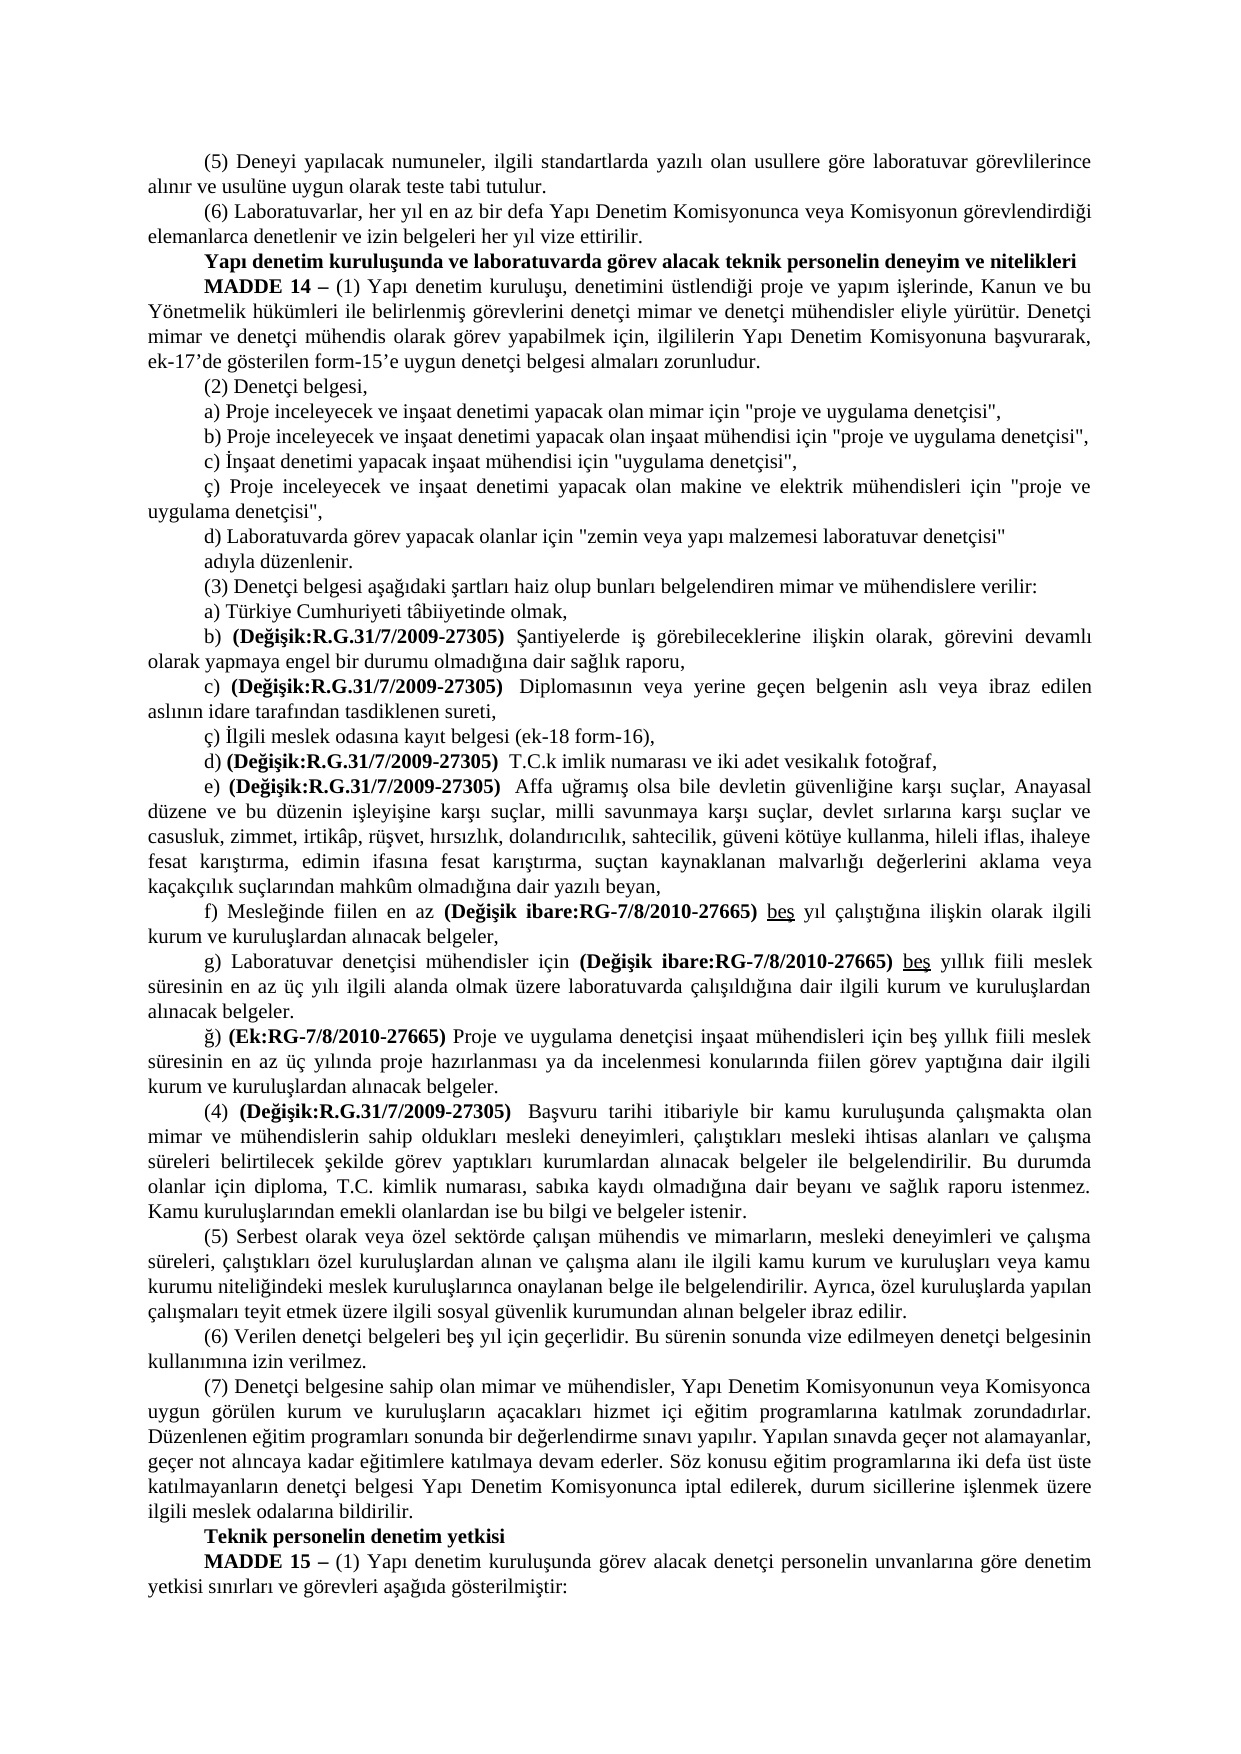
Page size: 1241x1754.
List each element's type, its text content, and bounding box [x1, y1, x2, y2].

text e) (Değişik:R.G.31/7/2009-27305) Affa uğramış olsa bile devletin güvenliğine karşı suçlar, Anayasal düzene ve bu düzenin işleyişine karşı suçlar, milli savunmaya karşı suçlar, devlet sırlarına karşı suçlar ve casusluk, zimmet, irtikâp, rüşvet, hırsızlık, dolandırıcılık, sahtecilik, güveni kötüye kullanma, hileli iflas, ihaleye fesat karıştırma, edimin ifasına fesat karıştırma, suçtan kaynaklanan malvarlığı değerlerini aklama veya kaçakçılık suçlarından mahkûm olmadığına dair yazılı beyan, [148, 773, 1093, 898]
text g) Laboratuvar denetçisi mühendisler için (Değişik ibare:RG-7/8/2010-27665) beş yıllık fiili meslek süresinin en az üç yılı ilgili alanda olmak üzere laboratuvarda çalışıldığına dair ilgili kurum ve kuruluşlardan alınacak belgeler. [148, 948, 1093, 1023]
text (3) Denetçi belgesi aşağıdaki şartları haiz olup bunları belgelendiren mimar ve mühendislere verilir: [148, 573, 1093, 598]
text c) İnşaat denetimi yapacak inşaat mühendisi için "uygulama denetçisi", [148, 448, 1093, 473]
text (7) Denetçi belgesine sahip olan mimar ve mühendisler, Yapı Denetim Komisyonunun veya Komisyonca uygun görülen kurum ve kuruluşların açacakları hizmet içi eğitim programlarına katılmak zorundadırlar. Düzenlenen eğitim programları sonunda bir değerlendirme sınavı yapılır. Yapılan sınavda geçer not alamayanlar, geçer not alıncaya kadar eğitimlere katılmaya devam ederler. Söz konusu eğitim programlarına iki defa üst üste katılmayanların denetçi belgesi Yapı Denetim Komisyonunca iptal edilerek, durum sicillerine işlenmek üzere ilgili meslek odalarına bildirilir. [148, 1373, 1093, 1523]
text (6) Verilen denetçi belgeleri beş yıl için geçerlidir. Bu sürenin sonunda vize edilmeyen denetçi belgesinin kullanımına izin verilmez. [148, 1323, 1093, 1373]
text ğ) (Ek:RG-7/8/2010-27665) Proje ve uygulama denetçisi inşaat mühendisleri için beş yıllık fiili meslek süresinin en az üç yılında proje hazırlanması ya da incelenmesi konularında fiilen görev yaptığına dair ilgili kurum ve kuruluşlardan alınacak belgeler. [148, 1023, 1093, 1098]
text d) Laboratuvarda görev yapacak olanlar için "zemin veya yapı malzemesi laboratuvar denetçisi" [148, 523, 1093, 548]
text adıyla düzenlenir. [148, 548, 1093, 573]
text c) (Değişik:R.G.31/7/2009-27305) Diplomasının veya yerine geçen belgenin aslı veya ibraz edilen aslının idare tarafından tasdiklenen sureti, [148, 673, 1093, 723]
text Teknik personelin denetim yetkisi [148, 1523, 1093, 1548]
text (4) (Değişik:R.G.31/7/2009-27305) Başvuru tarihi itibariyle bir kamu kuruluşunda çalışmakta olan mimar ve mühendislerin sahip oldukları mesleki deneyimleri, çalıştıkları mesleki ihtisas alanları ve çalışma süreleri belirtilecek şekilde görev yaptıkları kurumlardan alınacak belgeler ile belgelendirilir. Bu durumda olanlar için diploma, T.C. kimlik numarası, sabıka kaydı olmadığına dair beyanı ve sağlık raporu istenmez. Kamu kuruluşlarından emekli olanlardan ise bu bilgi ve belgeler istenir. [148, 1098, 1093, 1223]
text Yapı denetim kuruluşunda ve laboratuvarda görev alacak teknik personelin deneyim ve nitelikleri [148, 248, 1093, 273]
text f) Mesleğinde fiilen en az (Değişik ibare:RG-7/8/2010-27665) beş yıl çalıştığına ilişkin olarak ilgili kurum ve kuruluşlardan alınacak belgeler, [148, 898, 1093, 948]
text MADDE 15 – (1) Yapı denetim kuruluşunda görev alacak denetçi personelin unvanlarına göre denetim yetkisi sınırları ve görevleri aşağıda gösterilmiştir: [148, 1548, 1093, 1598]
text ç) İlgili meslek odasına kayıt belgesi (ek-18 form-16), [148, 723, 1093, 748]
text (5) Serbest olarak veya özel sektörde çalışan mühendis ve mimarların, mesleki deneyimleri ve çalışma süreleri, çalıştıkları özel kuruluşlardan alınan ve çalışma alanı ile ilgili kamu kurum ve kuruluşları veya kamu kurumu niteliğindeki meslek kuruluşlarınca onaylanan belge ile belgelendirilir. Ayrıca, özel kuruluşlarda yapılan çalışmaları teyit etmek üzere ilgili sosyal güvenlik kurumundan alınan belgeler ibraz edilir. [148, 1223, 1093, 1323]
text MADDE 14 – (1) Yapı denetim kuruluşu, denetimini üstlendiği proje ve yapım işlerinde, Kanun ve bu Yönetmelik hükümleri ile belirlenmiş görevlerini denetçi mimar ve denetçi mühendisler eliyle yürütür. Denetçi mimar ve denetçi mühendis olarak görev yapabilmek için, ilgililerin Yapı Denetim Komisyonuna başvurarak, ek-17’de gösterilen form-15’e uygun denetçi belgesi almaları zorunludur. [148, 273, 1093, 373]
text a) Proje inceleyecek ve inşaat denetimi yapacak olan mimar için "proje ve uygulama denetçisi", [148, 398, 1093, 423]
text a) Türkiye Cumhuriyeti tâbiiyetinde olmak, [148, 598, 1093, 623]
text (2) Denetçi belgesi, [148, 373, 1093, 398]
text (6) Laboratuvarlar, her yıl en az bir defa Yapı Denetim Komisyonunca veya Komisyonun görevlendirdiği elemanlarca denetlenir ve izin belgeleri her yıl vize ettirilir. [148, 198, 1093, 248]
text (5) Deneyi yapılacak numuneler, ilgili standartlarda yazılı olan usullere göre laboratuvar görevlilerince alınır ve usulüne uygun olarak teste tabi tutulur. [148, 148, 1093, 198]
text d) (Değişik:R.G.31/7/2009-27305) T.C.k imlik numarası ve iki adet vesikalık fotoğraf, [148, 748, 1093, 773]
text b) Proje inceleyecek ve inşaat denetimi yapacak olan inşaat mühendisi için "proje ve uygulama denetçisi", [148, 423, 1093, 448]
text b) (Değişik:R.G.31/7/2009-27305) Şantiyelerde iş görebileceklerine ilişkin olarak, görevini devamlı olarak yapmaya engel bir durumu olmadığına dair sağlık raporu, [148, 623, 1093, 673]
text ç) Proje inceleyecek ve inşaat denetimi yapacak olan makine ve elektrik mühendisleri için "proje ve uygulama denetçisi", [148, 473, 1093, 523]
